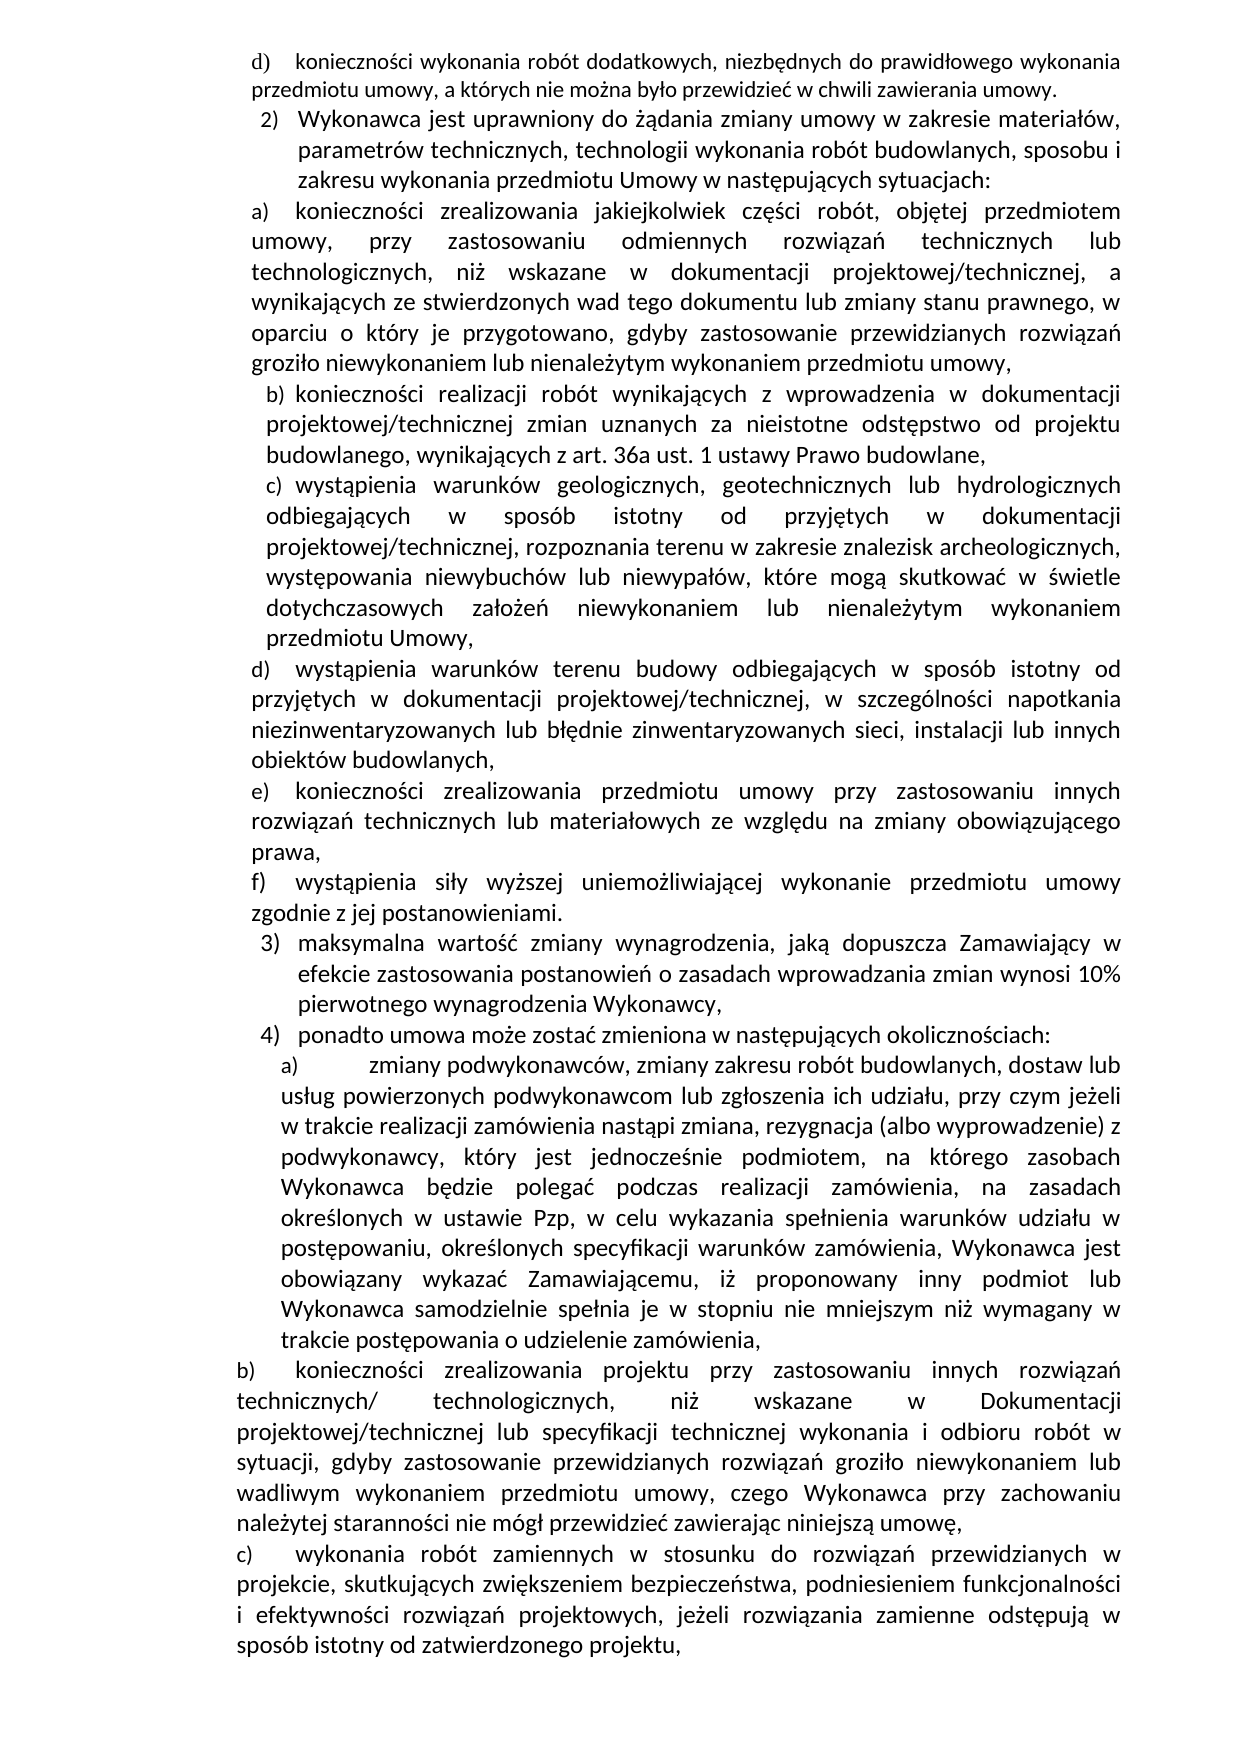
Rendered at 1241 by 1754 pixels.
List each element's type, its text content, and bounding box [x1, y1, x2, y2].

list wystąpienia siły wyższej uniemożliwiającej wykonanie przedmiotu umowy zgodnie z jej postanowieniami. [251, 866, 1122, 927]
list maksymalna wartość zmiany wynagrodzenia, jaką dopuszcza Zamawiający w efekcie zastosowania postanowień o zasadach wprowadzania zmian wynosi 10% pierwotnego wynagrodzenia Wykonawcy, [260, 927, 1122, 1019]
list wystąpienia warunków geologicznych, geotechnicznych lub hydrologicznych odbiegających w sposób istotny od przyjętych w dokumentacji projektowej/technicznej, rozpoznania terenu w zakresie znalezisk archeologicznych, występowania niewybuchów lub niewypałów, które mogą skutkować w świetle dotychczasowych założeń niewykonaniem lub nienależytym wykonaniem przedmiotu Umowy, [266, 469, 1122, 653]
list konieczności zrealizowania przedmiotu umowy przy zastosowaniu innych rozwiązań technicznych lub materiałowych ze względu na zmiany obowiązującego prawa, [251, 775, 1122, 866]
list zmiany podwykonawców, zmiany zakresu robót budowlanych, dostaw lub usług powierzonych podwykonawcom lub zgłoszenia ich udziału, przy czym jeżeli w trakcie realizacji zamówienia nastąpi zmiana, rezygnacja (albo wyprowadzenie) z podwykonawcy, który jest jednocześnie podmiotem, na którego zasobach Wykonawca będzie polegać podczas realizacji zamówienia, na zasadach określonych w ustawie Pzp, w celu wykazania spełnienia warunków udziału w postępowaniu, określonych specyfikacji warunków zamówienia, Wykonawca jest obowiązany wykazać Zamawiającemu, iż proponowany inny podmiot lub Wykonawca samodzielnie spełnia je w stopniu nie mniejszym niż wymagany w trakcie postępowania o udzielenie zamówienia, [281, 1049, 1122, 1355]
list wystąpienia warunków terenu budowy odbiegających w sposób istotny od przyjętych w dokumentacji projektowej/technicznej, w szczególności napotkania niezinwentaryzowanych lub błędnie zinwentaryzowanych sieci, instalacji lub innych obiektów budowlanych, [251, 653, 1122, 775]
list konieczności zrealizowania jakiejkolwiek części robót, objętej przedmiotem umowy, przy zastosowaniu odmiennych rozwiązań technicznych lub technologicznych, niż wskazane w dokumentacji projektowej/technicznej, a wynikających ze stwierdzonych wad tego dokumentu lub zmiany stanu prawnego, w oparciu o który je przygotowano, gdyby zastosowanie przewidzianych rozwiązań groziło niewykonaniem lub nienależytym wykonaniem przedmiotu umowy, [251, 195, 1122, 378]
list konieczności realizacji robót wynikających z wprowadzenia w dokumentacji projektowej/technicznej zmian uznanych za nieistotne odstępstwo od projektu budowlanego, wynikających z art. 36a ust. 1 ustawy Prawo budowlane, [266, 378, 1122, 469]
list ponadto umowa może zostać zmieniona w następujących okolicznościach: [260, 1019, 1122, 1049]
list Wykonawca jest uprawniony do żądania zmiany umowy w zakresie materiałów, parametrów technicznych, technologii wykonania robót budowlanych, sposobu i zakresu wykonania przedmiotu Umowy w następujących sytuacjach: [260, 103, 1122, 195]
list konieczności wykonania robót dodatkowych, niezbędnych do prawidłowego wykonania przedmiotu umowy, a których nie można było przewidzieć w chwili zawierania umowy. [251, 47, 1122, 103]
list wykonania robót zamiennych w stosunku do rozwiązań przewidzianych w projekcie, skutkujących zwiększeniem bezpieczeństwa, podniesieniem funkcjonalności i efektywności rozwiązań projektowych, jeżeli rozwiązania zamienne odstępują w sposób istotny od zatwierdzonego projektu, [236, 1538, 1122, 1660]
list konieczności zrealizowania projektu przy zastosowaniu innych rozwiązań technicznych/ technologicznych, niż wskazane w Dokumentacji projektowej/technicznej lub specyfikacji technicznej wykonania i odbioru robót w sytuacji, gdyby zastosowanie przewidzianych rozwiązań groziło niewykonaniem lub wadliwym wykonaniem przedmiotu umowy, czego Wykonawca przy zachowaniu należytej staranności nie mógł przewidzieć zawierając niniejszą umowę, [236, 1355, 1122, 1538]
